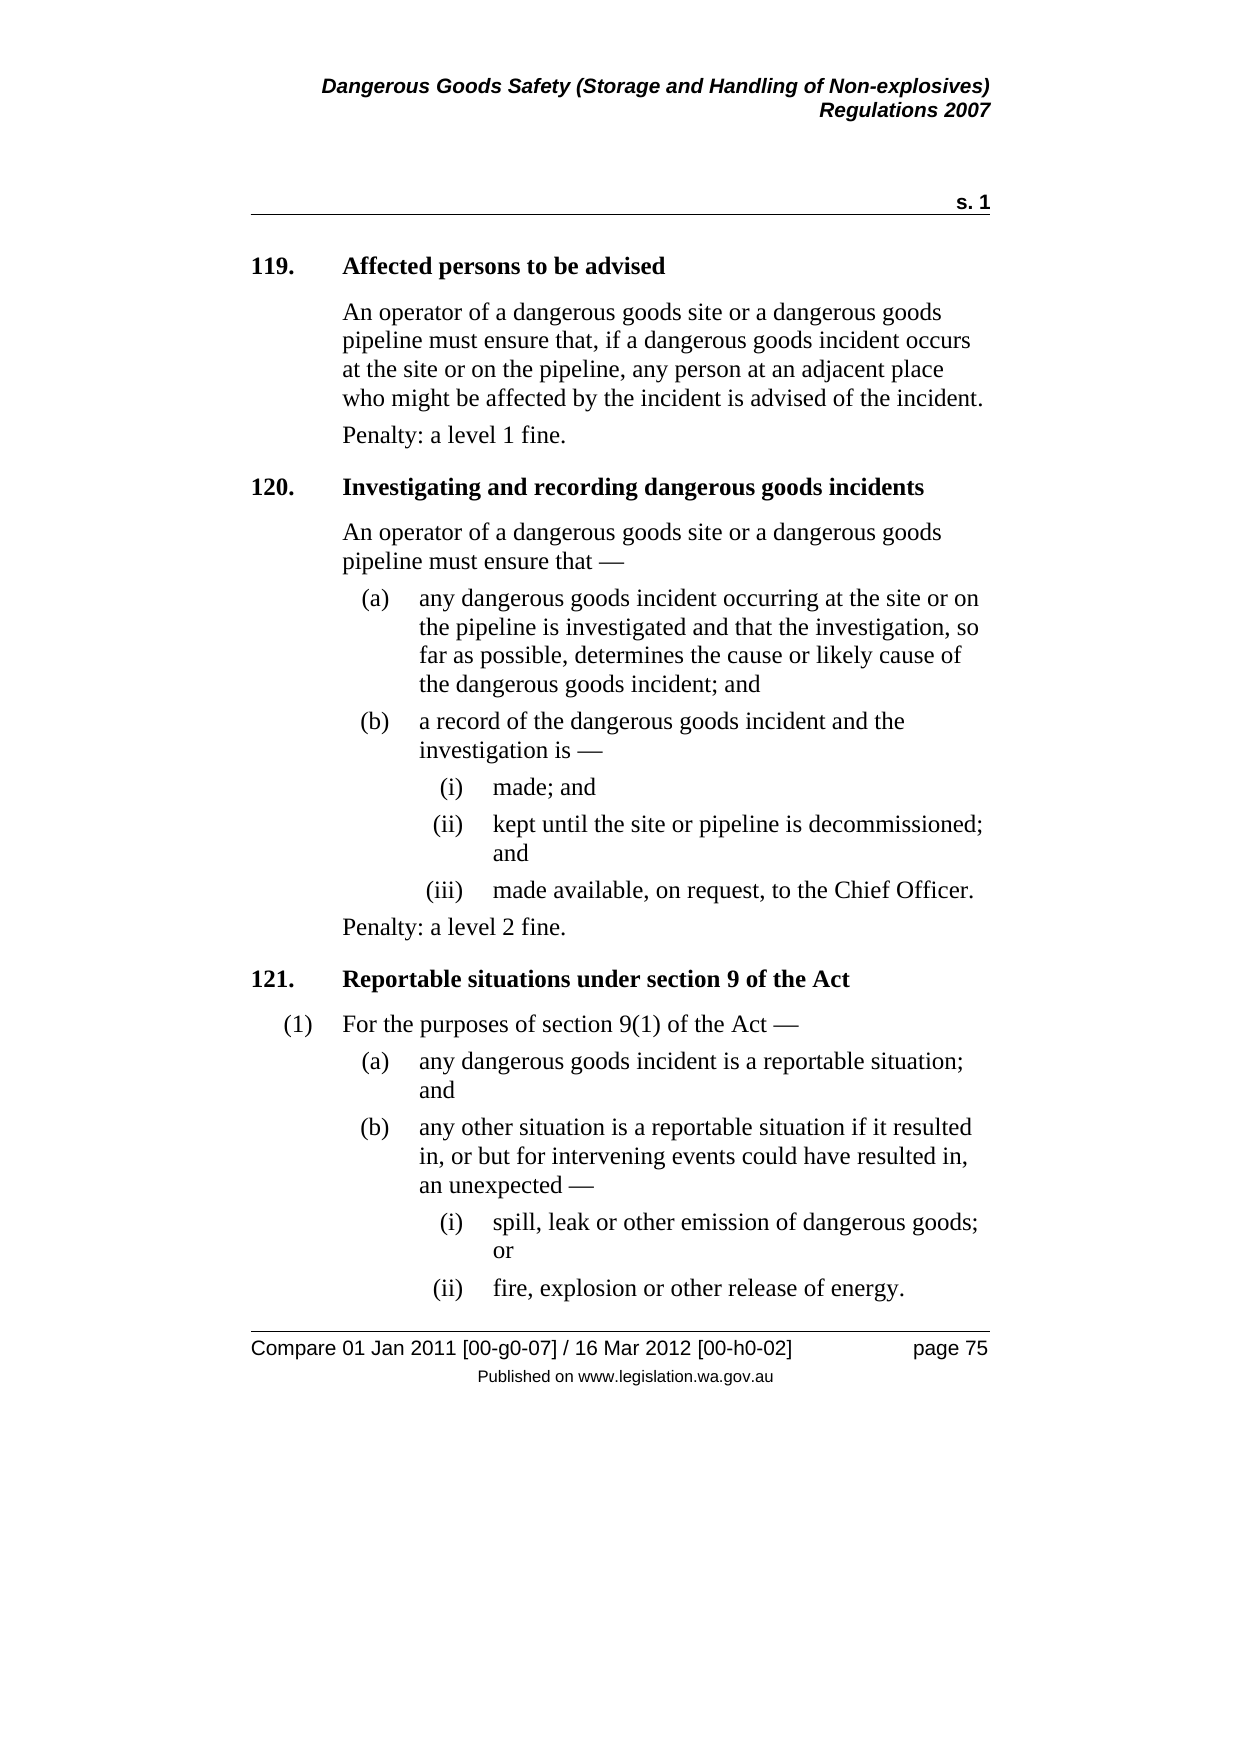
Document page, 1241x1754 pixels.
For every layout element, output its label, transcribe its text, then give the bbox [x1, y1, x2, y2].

text (iii) made available, on request, to the Chief Officer. [251, 875, 990, 904]
text (i) made; and [251, 772, 990, 801]
text (1) For the purposes of section 9(1) of the Act — [251, 1009, 990, 1038]
text (ii) kept until the site or pipeline is decommissioned; and [251, 809, 990, 867]
text An operator of a dangerous goods site or a dangerous goods pipeline must ensure that — [251, 517, 990, 575]
subtitle 120. Investigating and recording dangerous goods incidents [251, 472, 990, 501]
text Penalty: a level 1 fine. [251, 420, 990, 449]
text (a) any dangerous goods incident occurring at the site or on the pipeline is investigated and that the investigation, so far as possible, determines the cause or likely cause of the dangerous goods incident; and [251, 583, 990, 698]
text (i) spill, leak or other emission of dangerous goods; or [251, 1207, 990, 1264]
subtitle 121. Reportable situations under section 9 of the Act [251, 964, 990, 993]
text (a) any dangerous goods incident is a reportable situation; and [251, 1046, 990, 1104]
text Penalty: a level 2 fine. [251, 912, 990, 941]
text (b) a record of the dangerous goods incident and the investigation is — [251, 706, 990, 764]
subtitle 119. Affected persons to be advised [251, 251, 990, 280]
text (b) any other situation is a reportable situation if it resulted in, or but for intervening events could have resulted in, an unexpected — [251, 1112, 990, 1198]
text An operator of a dangerous goods site or a dangerous goods pipeline must ensure that, if a dangerous goods incident occurs at the site or on the pipeline, any person at an adjacent place who might be affected by the incident is advised of the incident. [251, 297, 990, 412]
text (ii) fire, explosion or other release of energy. [251, 1273, 990, 1301]
